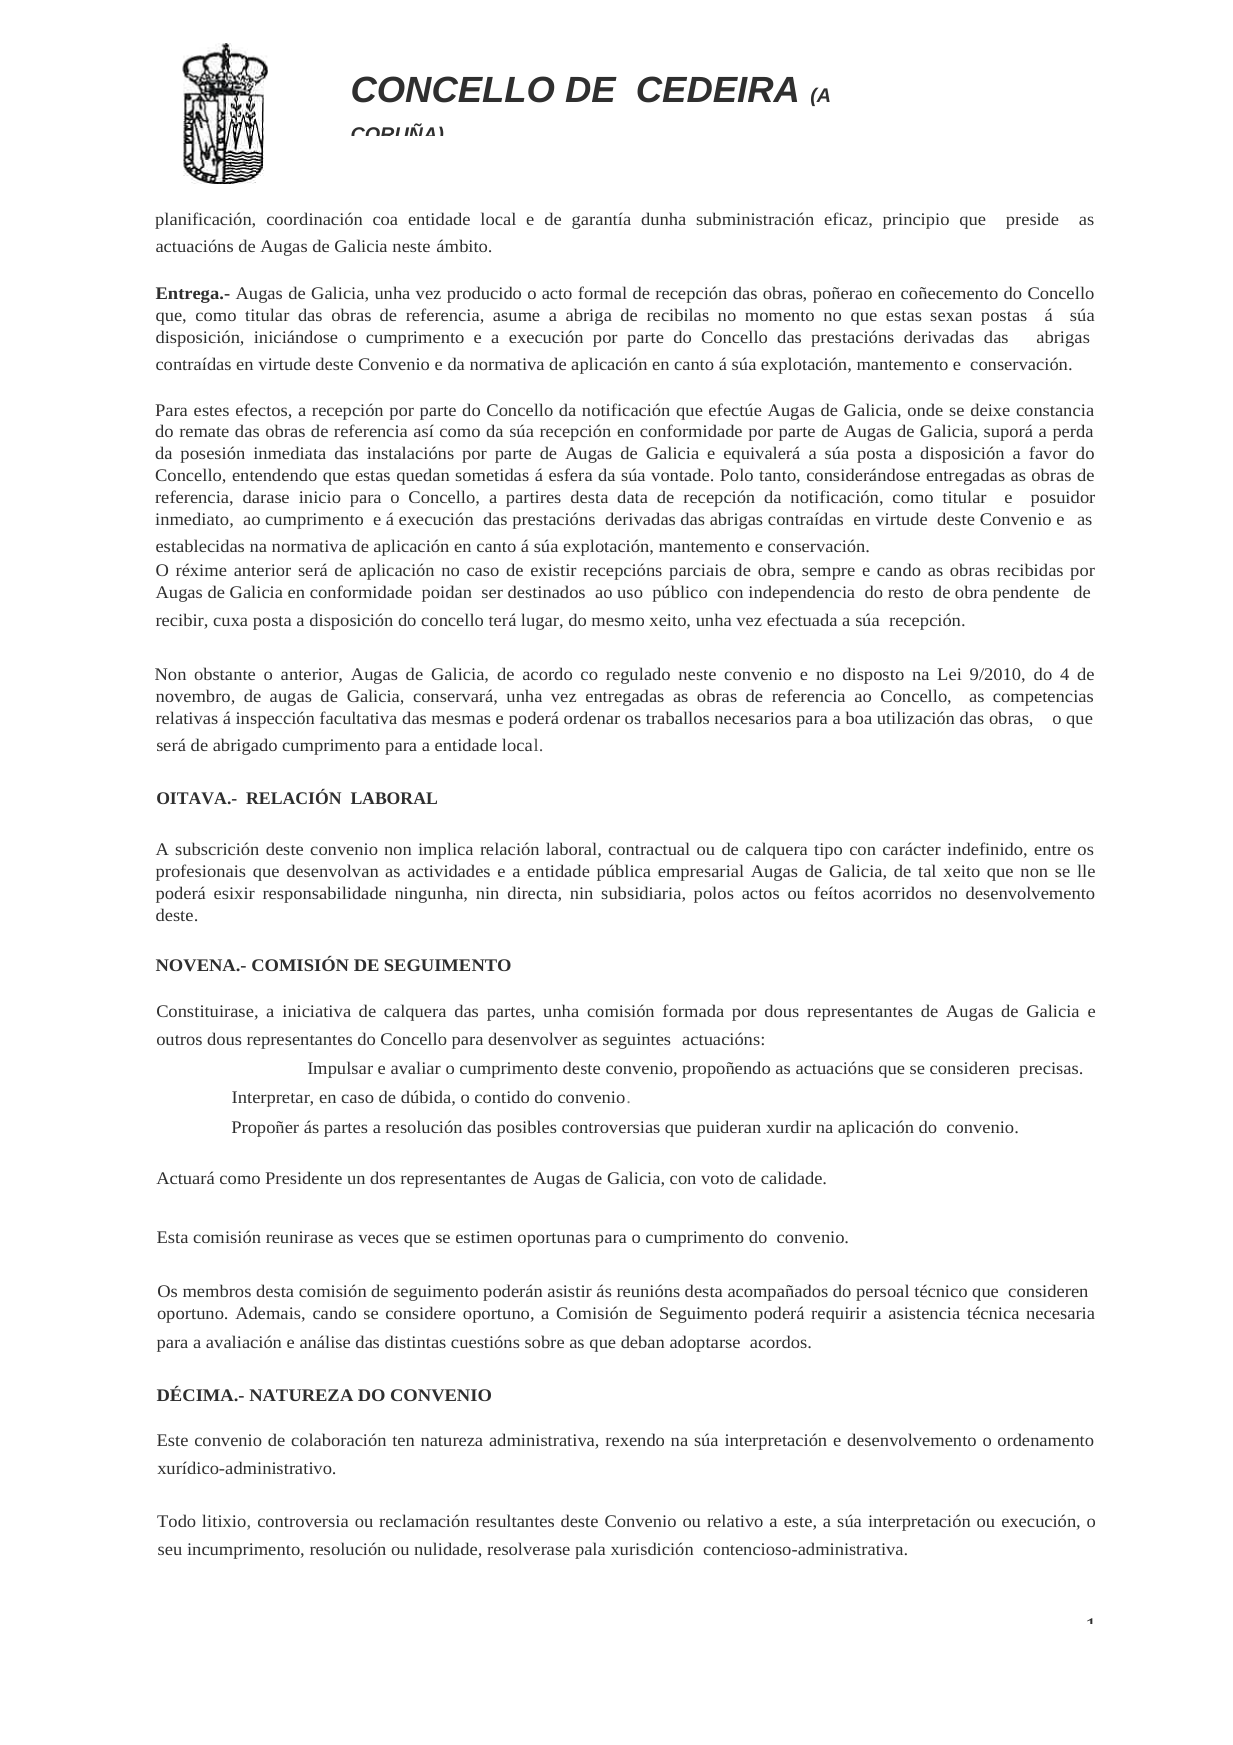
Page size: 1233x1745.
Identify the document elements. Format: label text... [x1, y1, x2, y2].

text oportuno. Ademais, cando se considere oportuno, a Comisión de Seguimento poderá requirir a asistencia técnica necesaria para a avaliación e análise das distintas cuestións sobre as que deban adoptarse acordos. [156, 1303, 1097, 1352]
text Entrega.- Augas de Galicia, unha vez producido o acto formal de recepción das obras, poñerao en coñecemento do Concello que, como titular das obras de referencia, asume a abriga de recibilas no momento no que estas sexan postas á súa disposición, iniciándose o cumprimento e a execución por parte do Concello das prestacións derivadas das abrigas [155, 283, 1097, 347]
text Todo litixio, controversia ou reclamación resultantes deste Convenio ou relativo a este, a súa interpretación ou execución, o seu incumprimento, resolución ou nulidade, resolverase pala xurisdición contencioso-administrativa. [157, 1511, 1099, 1559]
text Este convenio de colaboración ten natureza administrativa, rexendo na súa interpretación e desenvolvemento o ordenamento xurídico-administrativo. [156, 1430, 1096, 1478]
text será de abrigado cumprimento para a entidade local. [156, 735, 1111, 755]
text OITAVA.- RELACIÓN LABORAL [156, 788, 1111, 808]
text planificación, coordinación coa entidade local e de garantía dunha subministración eficaz, principio que preside as actuacións de Augas de Galicia neste ámbito. [155, 208, 1097, 256]
text Os membros desta comisión de seguimento poderán asistir ás reunións desta acompañados do persoal técnico que consideren [157, 1285, 1111, 1301]
text Actuará como Presidente un dos representantes de Augas de Galicia, con voto de calidade. Esta comisión reunirase as veces que se estimen oportunas para o cumprimento do convenio. [156, 1168, 854, 1247]
picture [182, 43, 268, 184]
text NOVENA.- COMISIÓN DE SEGUIMENTO [155, 954, 1111, 975]
text DÉCIMA.- NATUREZA DO CONVENIO [156, 1384, 1111, 1405]
text recibir, cuxa posta a disposición do concello terá lugar, do mesmo xeito, unha vez efectuada a súa recepción. [155, 610, 1111, 630]
text Non obstante o anterior, Augas de Galicia, de acordo co regulado neste convenio e no disposto na Lei 9/2010, do 4 de novembro, de augas de Galicia, conservará, unha vez entregadas as obras de referencia ao Concello, as competencias relativas á inspección facultativa das mesmas e poderá ordenar os traballos necesarios para a boa utilización das obras, o que [154, 664, 1097, 728]
text A subscrición deste convenio non implica relación laboral, contractual ou de calquera tipo con carácter indefinido, entre os profesionais que desenvolvan as actividades e a entidade pública empresarial Augas de Galicia, de tal xeito que non se lle poderá esixir responsabilidade ningunha, nin directa, nin subsidiaria, polos actos ou feítos acorridos no desenvolvemento deste. [155, 839, 1097, 925]
text O réxime anterior será de aplicación no caso de existir recepcións parciais de obra, sempre e cando as obras recibidas por Augas de Galicia en conformidade poidan ser destinados ao uso público con independencia do resto de obra pendente de [155, 560, 1097, 602]
text Interpretar, en caso de dúbida, o contido do convenio. [231, 1087, 1092, 1108]
text Para estes efectos, a recepción por parte do Concello da notificación que efectúe Augas de Galicia, onde se deixe constancia do remate das obras de referencia así como da súa recepción en conformidade por parte de Augas de Galicia, suporá a perda da posesión inmediata das instalacións por parte de Augas de Galicia e equivalerá a súa posta a disposición a favor do Concello, entendendo que estas quedan sometidas á esfera da súa vontade. Polo tanto, considerándose entregadas as obras de referencia, darase inicio para o Concello, a partires desta data de recepción da notificación, como titular e posuidor inmediato, ao cumprimento e á execución das prestacións derivadas das abrigas contraídas en virtude deste Convenio e as [155, 399, 1097, 529]
text Propoñer ás partes a resolución das posibles controversias que puideran xurdir na aplicación do convenio. [231, 1117, 1092, 1137]
text contraídas en virtude deste Convenio e da normativa de aplicación en canto á súa explotación, mantemento e conservación. [155, 354, 1111, 374]
text Impulsar e avaliar o cumprimento deste convenio, propoñendo as actuacións que se consideren precisas. [307, 1058, 1092, 1078]
text establecidas na normativa de aplicación en canto á súa explotación, mantemento e conservación. [155, 536, 1111, 556]
text Constituirase, a iniciativa de calquera das partes, unha comisión formada por dous representantes de Augas de Galicia e outros dous representantes do Concello para desenvolver as seguintes actuacións: [156, 1000, 1098, 1049]
